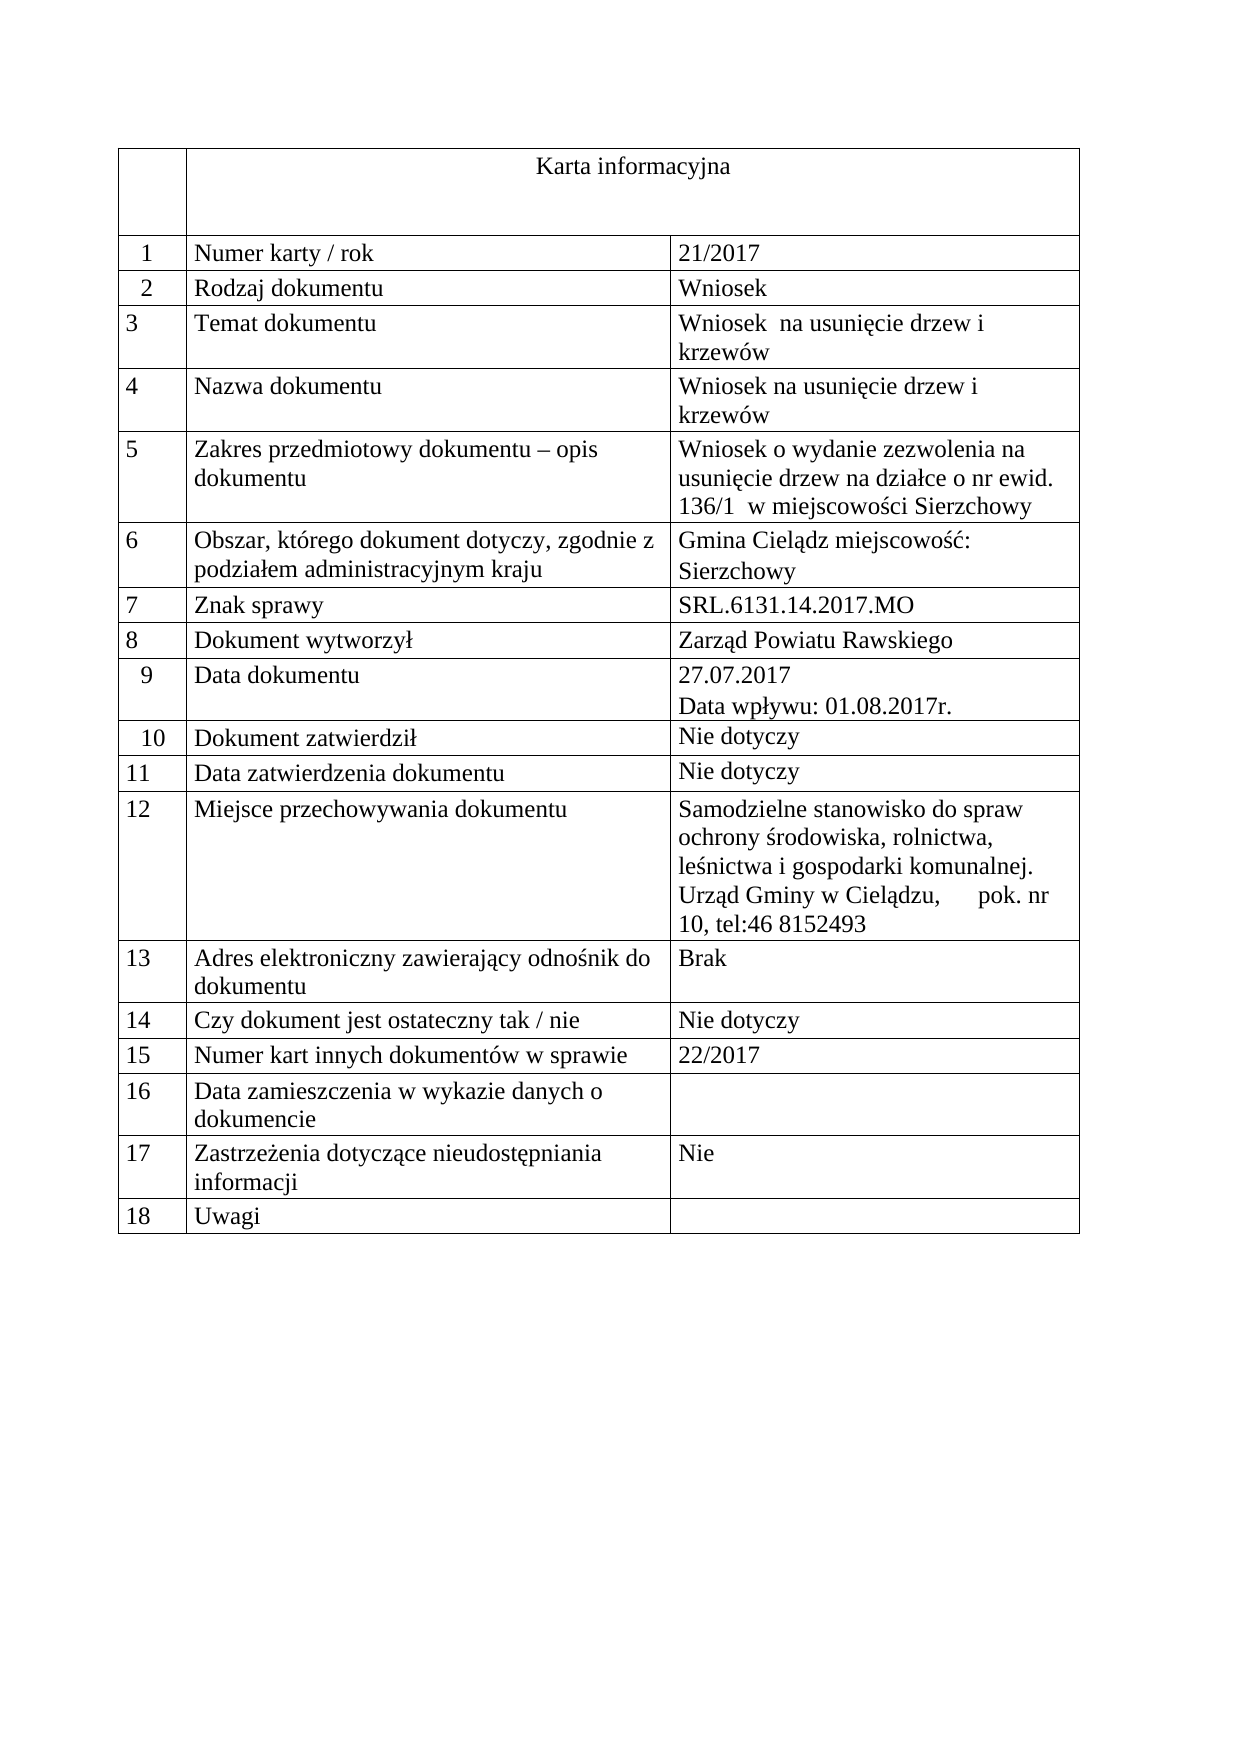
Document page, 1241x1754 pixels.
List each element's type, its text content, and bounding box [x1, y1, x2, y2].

table_cell 17 [119, 1136, 186, 1198]
table_cell Data dokumentu [187, 659, 670, 720]
table_cell Temat dokumentu [187, 306, 670, 368]
table_cell 22/2017 [671, 1039, 1079, 1073]
table_cell 21/2017 [671, 236, 1079, 270]
table_cell Obszar, którego dokument dotyczy, zgodnie z podziałem administracyjnym kraju [187, 523, 670, 587]
table_cell 4 [119, 369, 186, 431]
table_header Karta informacyjna [187, 149, 1079, 235]
table_cell Samodzielne stanowisko do spraw ochrony środowiska, rolnictwa, leśnictwa i gospodarki komunalnej. Urząd Gminy w Cielądzu, pok. nr 10, tel:46 8152493 [671, 792, 1079, 939]
table_cell Wniosek [671, 271, 1079, 305]
table_cell Nazwa dokumentu [187, 369, 670, 431]
table_cell Data zatwierdzenia dokumentu [187, 756, 670, 791]
table_cell Zakres przedmiotowy dokumentu – opis dokumentu [187, 432, 670, 522]
table_cell 16 [119, 1074, 186, 1135]
table_cell 18 [119, 1199, 186, 1233]
table_cell Dokument zatwierdził [187, 721, 670, 755]
table_cell 27.07.2017 Data wpływu: 01.08.2017r. [671, 659, 1079, 720]
table_cell Brak [671, 941, 1079, 1002]
table_cell Miejsce przechowywania dokumentu [187, 792, 670, 939]
table_cell Wniosek o wydanie zezwolenia na usunięcie drzew na działce o nr ewid. 136/1 w miejscowości Sierzchowy [671, 432, 1079, 522]
table_cell Gmina Cielądz miejscowość: Sierzchowy [671, 523, 1079, 587]
table_cell Znak sprawy [187, 588, 670, 622]
table_header [119, 149, 186, 235]
table_cell 1 [119, 236, 186, 270]
table_cell Wniosek na usunięcie drzew i krzewów [671, 306, 1079, 368]
table_cell Zastrzeżenia dotyczące nieudostępniania informacji [187, 1136, 670, 1198]
table_cell Nie dotyczy [671, 721, 1079, 755]
table_cell 9 [119, 659, 186, 720]
table_cell 6 [119, 523, 186, 587]
table_cell Czy dokument jest ostateczny tak / nie [187, 1003, 670, 1037]
table_cell 2 [119, 271, 186, 305]
table_cell Zarząd Powiatu Rawskiego [671, 623, 1079, 657]
table_cell 10 [119, 721, 186, 755]
table_cell Uwagi [187, 1199, 670, 1233]
table_cell [671, 1074, 1079, 1135]
table_cell [671, 1199, 1079, 1233]
table_cell Nie dotyczy [671, 756, 1079, 791]
table_cell Nie [671, 1136, 1079, 1198]
table_cell 5 [119, 432, 186, 522]
table_cell Numer kart innych dokumentów w sprawie [187, 1039, 670, 1073]
table_cell SRL.6131.14.2017.MO [671, 588, 1079, 622]
table_cell 3 [119, 306, 186, 368]
table_cell 13 [119, 941, 186, 1002]
table_cell 15 [119, 1039, 186, 1073]
table_cell 7 [119, 588, 186, 622]
table_cell Numer karty / rok [187, 236, 670, 270]
table_cell Adres elektroniczny zawierający odnośnik do dokumentu [187, 941, 670, 1002]
table_cell 14 [119, 1003, 186, 1037]
table_cell 12 [119, 792, 186, 939]
table_cell Nie dotyczy [671, 1003, 1079, 1037]
table_cell Rodzaj dokumentu [187, 271, 670, 305]
table_cell 8 [119, 623, 186, 657]
table_cell Wniosek na usunięcie drzew i krzewów [671, 369, 1079, 431]
table_cell Data zamieszczenia w wykazie danych o dokumencie [187, 1074, 670, 1135]
table_cell Dokument wytworzył [187, 623, 670, 657]
table_cell 11 [119, 756, 186, 791]
